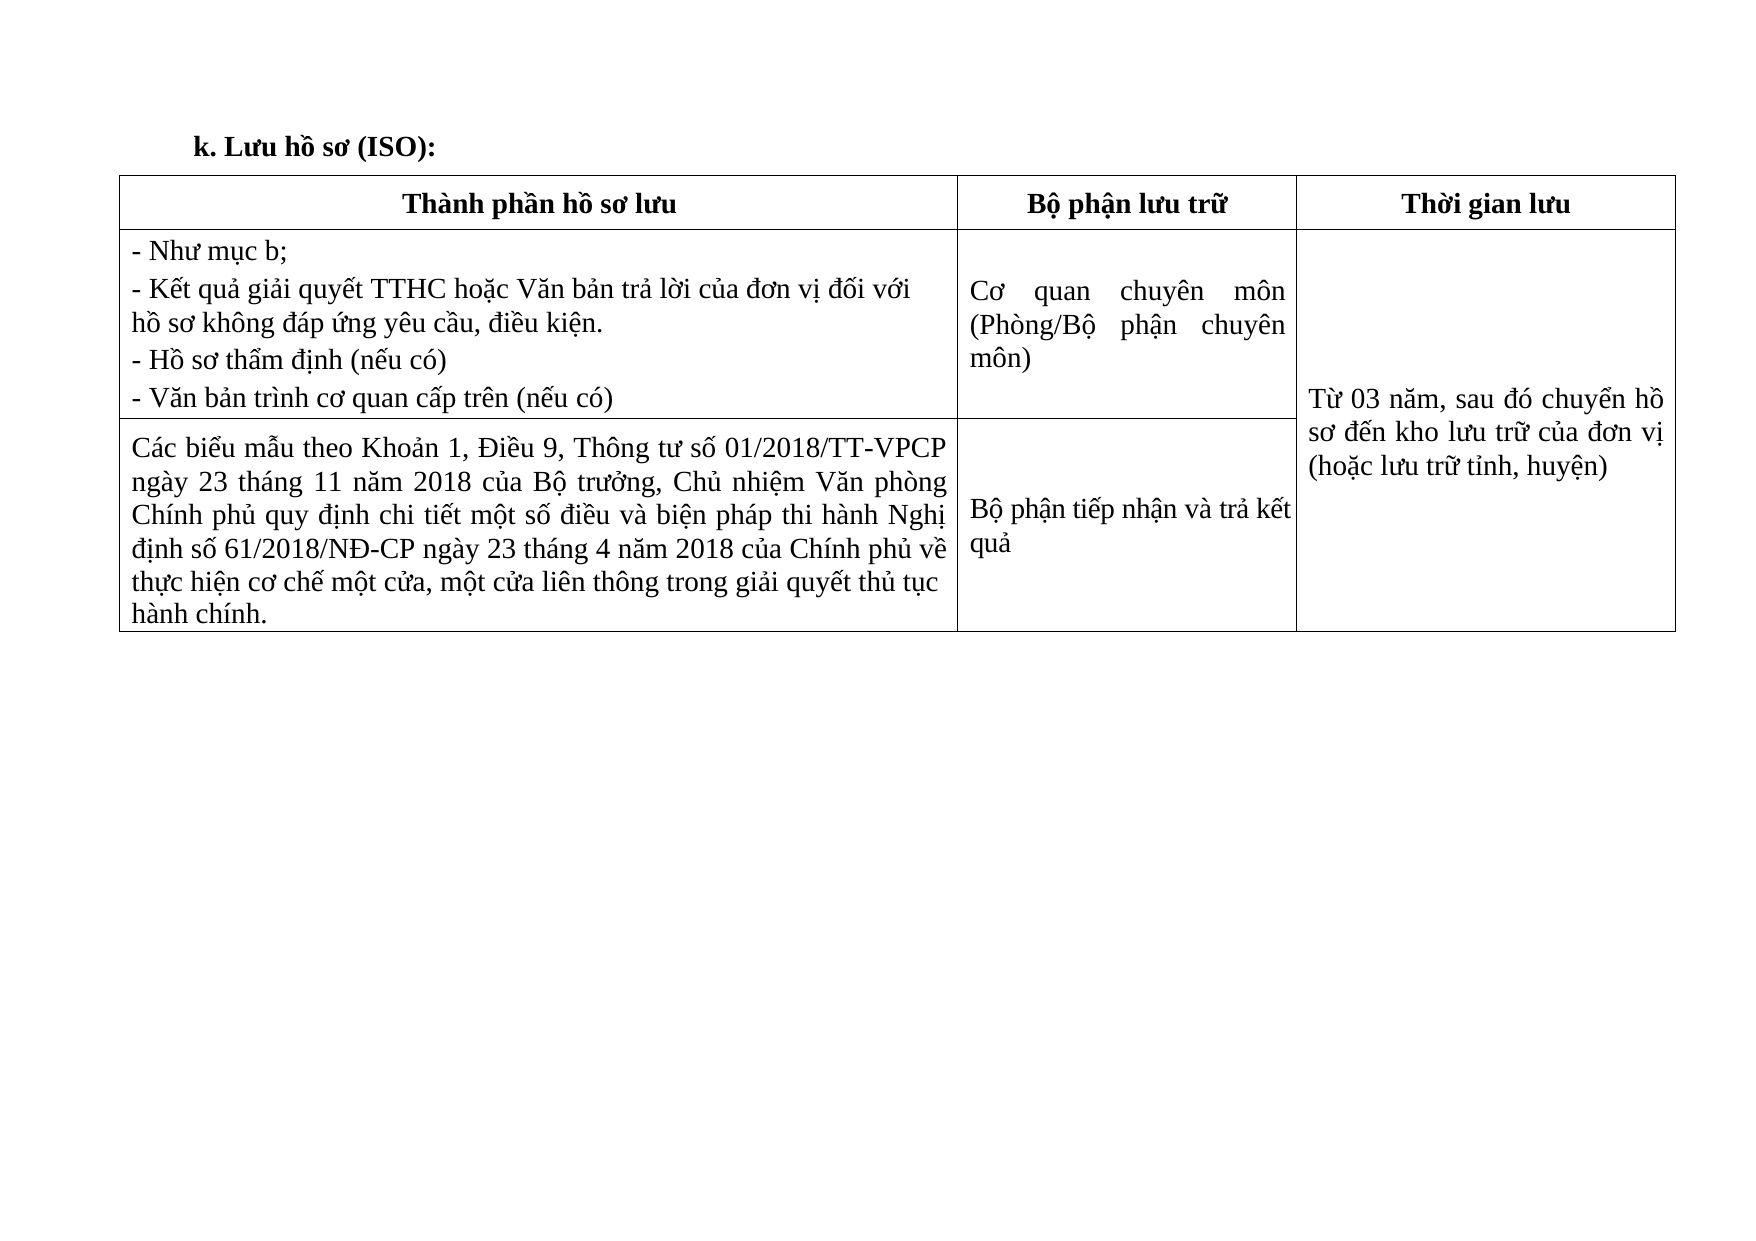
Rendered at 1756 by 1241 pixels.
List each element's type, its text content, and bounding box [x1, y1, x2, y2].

table_cell Như mục b; Kết quả giải quyết TTHC hoặc Văn bản trả lời của đơn vị đối với hồ sơ không đáp ứng yêu cầu, điều kiện. Hồ sơ thẩm định (nếu có) Văn bản trình cơ quan cấp trên (nếu có) [120, 230, 957, 418]
table_header Thời gian lưu [1297, 176, 1675, 229]
table_cell Từ 03 năm, sau đó chuyển hồ sơ đến kho lưu trữ của đơn vị (hoặc lưu trữ tỉnh, huyện) [1297, 230, 1675, 631]
table_cell Các biểu mẫu theo Khoản 1, Điều 9, Thông tư số 01/2018/TT-VPCP ngày 23 tháng 11 năm 2018 của Bộ trưởng, Chủ nhiệm Văn phòng Chính phủ quy định chi tiết một số điều và biện pháp thi hành Nghị định số 61/2018/NĐ-CP ngày 23 tháng 4 năm 2018 của Chính phủ về thực hiện cơ chế một cửa, một cửa liên thông trong giải quyết thủ tục hành chính. [120, 419, 957, 631]
table_header Bộ phận lưu trữ [958, 176, 1296, 229]
subtitle k. Lưu hồ sơ (ISO): [193, 129, 1720, 163]
table_header Thành phần hồ sơ lưu [120, 176, 957, 229]
table_cell Cơ quan chuyên môn (Phòng/Bộ phận chuyên môn) [958, 230, 1296, 418]
table_cell Bộ phận tiếp nhận và trả kết quả [958, 419, 1296, 631]
